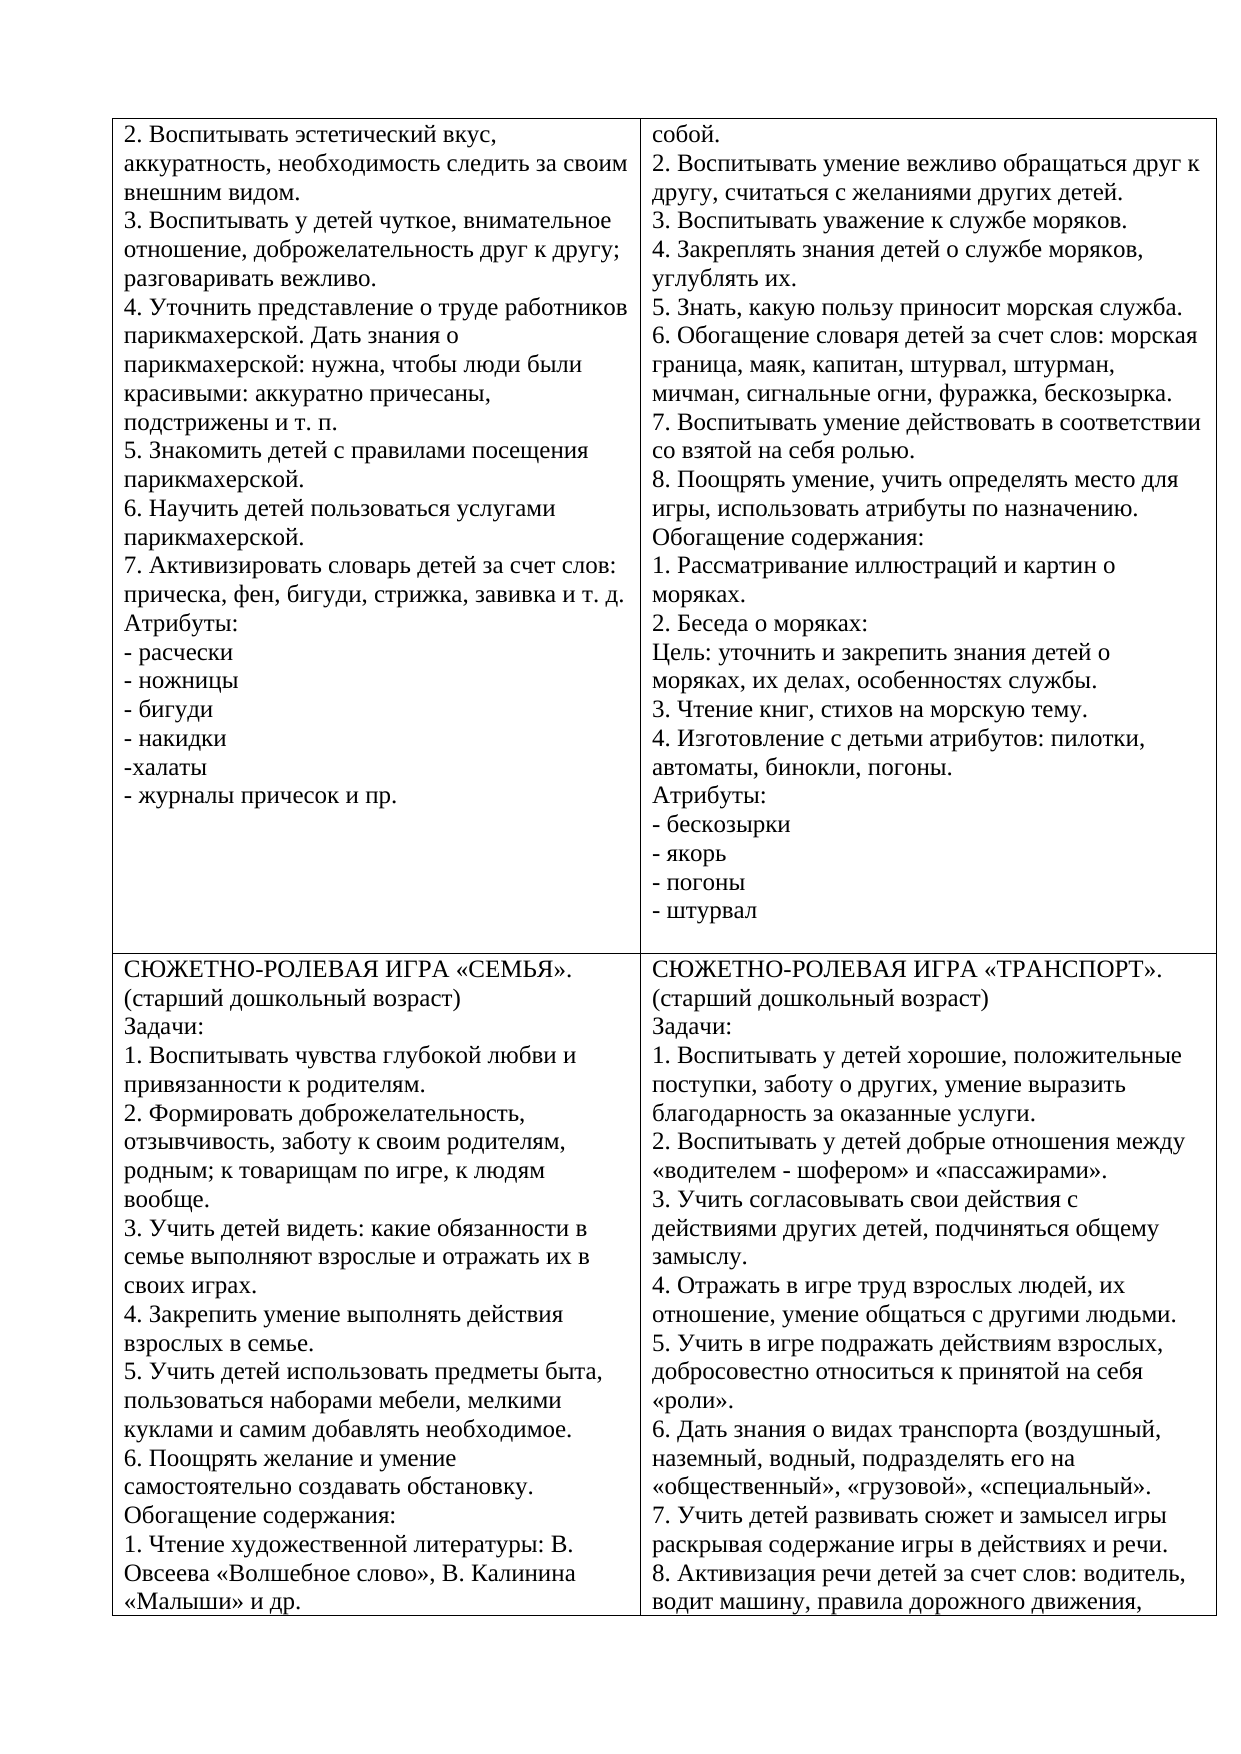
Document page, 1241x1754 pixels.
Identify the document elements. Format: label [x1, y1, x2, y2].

table_cell [113, 119, 640, 953]
table_cell [113, 954, 640, 1615]
table_cell [641, 119, 1216, 953]
table_cell [641, 954, 1216, 1615]
